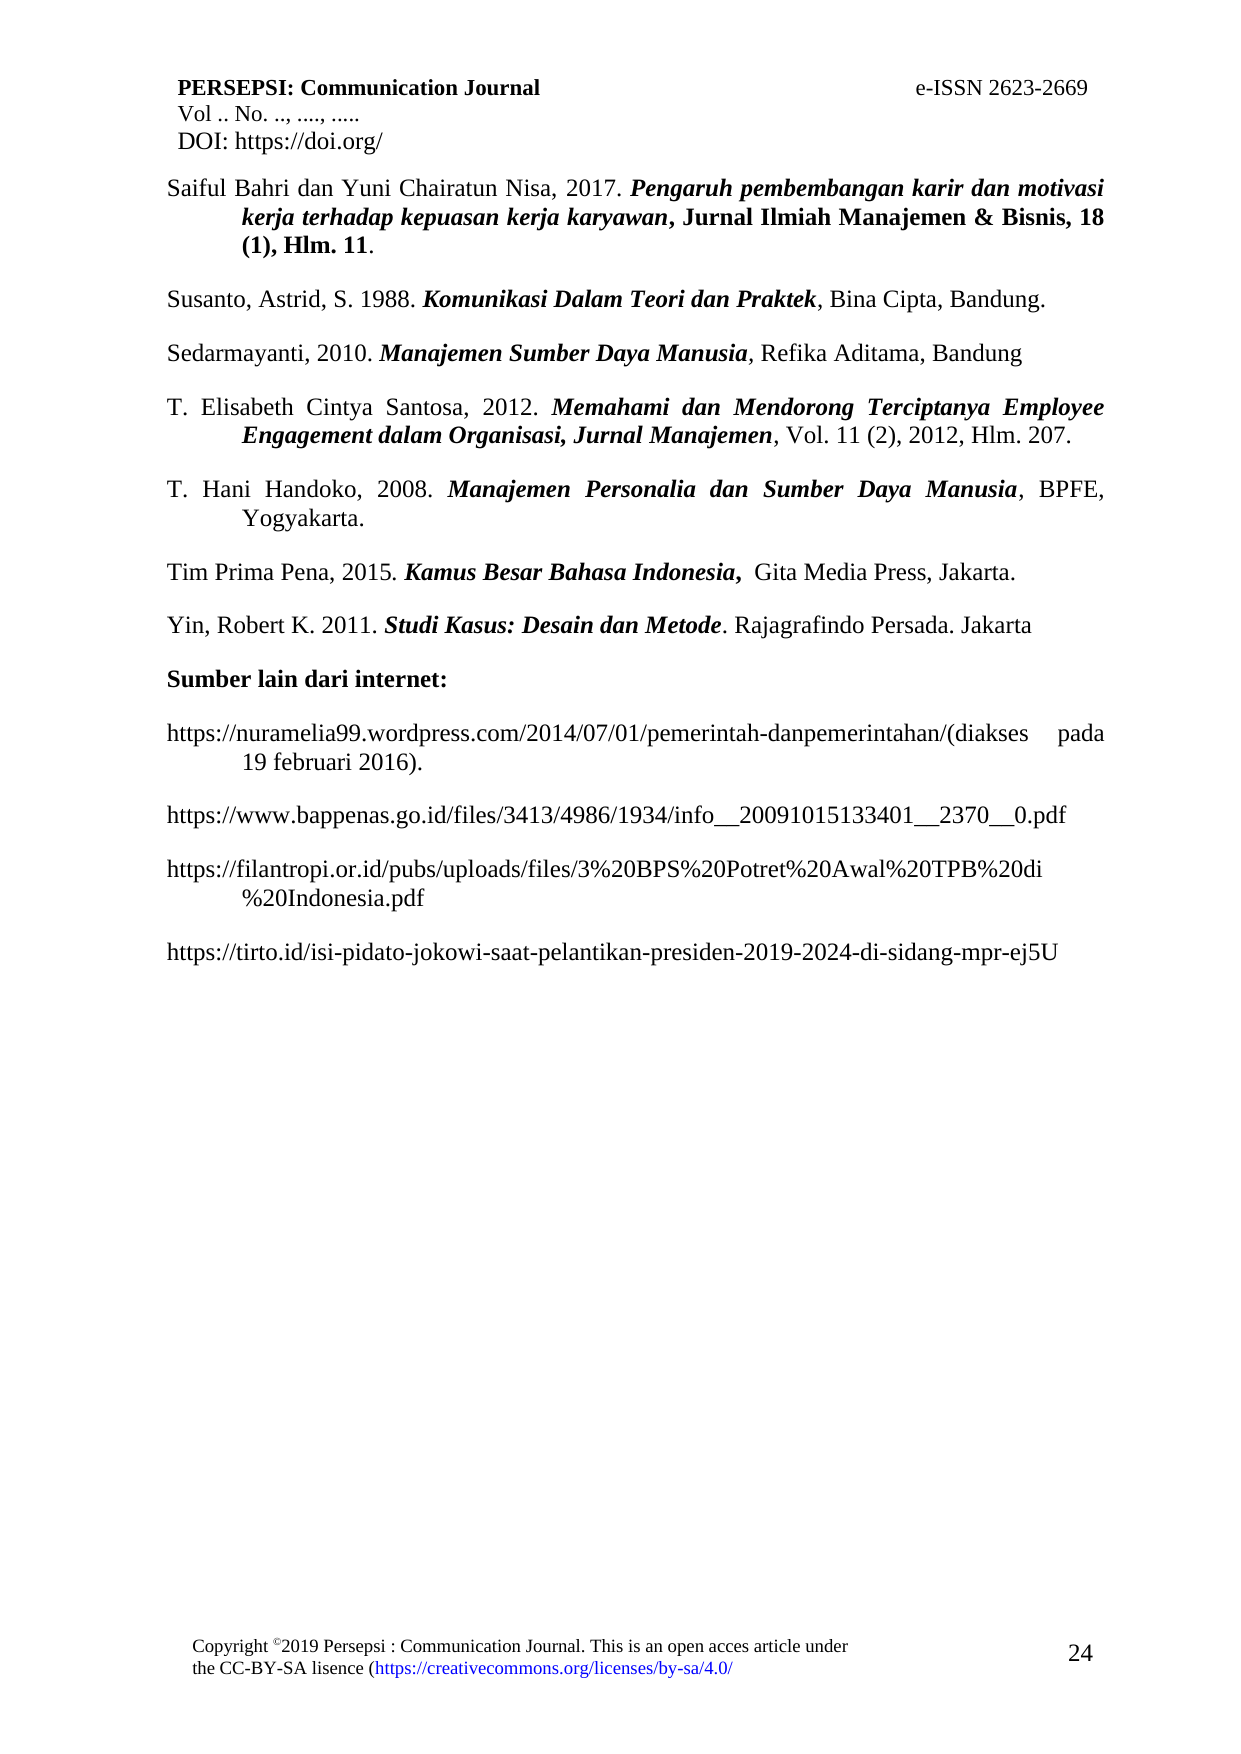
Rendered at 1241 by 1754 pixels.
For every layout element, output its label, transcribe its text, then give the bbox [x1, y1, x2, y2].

text Sedarmayanti, 2010. Manajemen Sumber Daya Manusia, Refika Aditama, Bandung [167, 338, 1105, 367]
text https://filantropi.or.id/pubs/uploads/files/3%20BPS%20Potret%20Awal%20TPB%20di%20Indonesia.pdf [167, 854, 1105, 912]
text T. Hani Handoko, 2008. Manajemen Personalia dan Sumber Daya Manusia, BPFE, Yogyakarta. [167, 474, 1105, 532]
text T. Elisabeth Cintya Santosa, 2012. Memahami dan Mendorong Terciptanya Employee Engagement dalam Organisasi, Jurnal Manajemen, Vol. 11 (2), 2012, Hlm. 207. [167, 392, 1105, 449]
text https://tirto.id/isi-pidato-jokowi-saat-pelantikan-presiden-2019-2024-di-sidang-mpr-ej5U [167, 937, 1105, 965]
text Yin, Robert K. 2011. Studi Kasus: Desain dan Metode. Rajagrafindo Persada. Jakarta [167, 610, 1105, 639]
text Susanto, Astrid, S. 1988. Komunikasi Dalam Teori dan Praktek, Bina Cipta, Bandung. [167, 284, 1105, 313]
text https://www.bappenas.go.id/files/3413/4986/1934/info__20091015133401__2370__0.pdf [167, 800, 1105, 829]
text https://nuramelia99.wordpress.com/2014/07/01/pemerintah-danpemerintahan/(diakses pada 19 februari 2016). [167, 718, 1105, 775]
text Saiful Bahri dan Yuni Chairatun Nisa, 2017. Pengaruh pembembangan karir dan motivasi kerja terhadap kepuasan kerja karyawan, Jurnal Ilmiah Manajemen & Bisnis, 18 (1), Hlm. 11. [167, 173, 1105, 259]
text Sumber lain dari internet: [167, 664, 1105, 693]
text Tim Prima Pena, 2015. Kamus Besar Bahasa Indonesia, Gita Media Press, Jakarta. [167, 557, 1105, 585]
